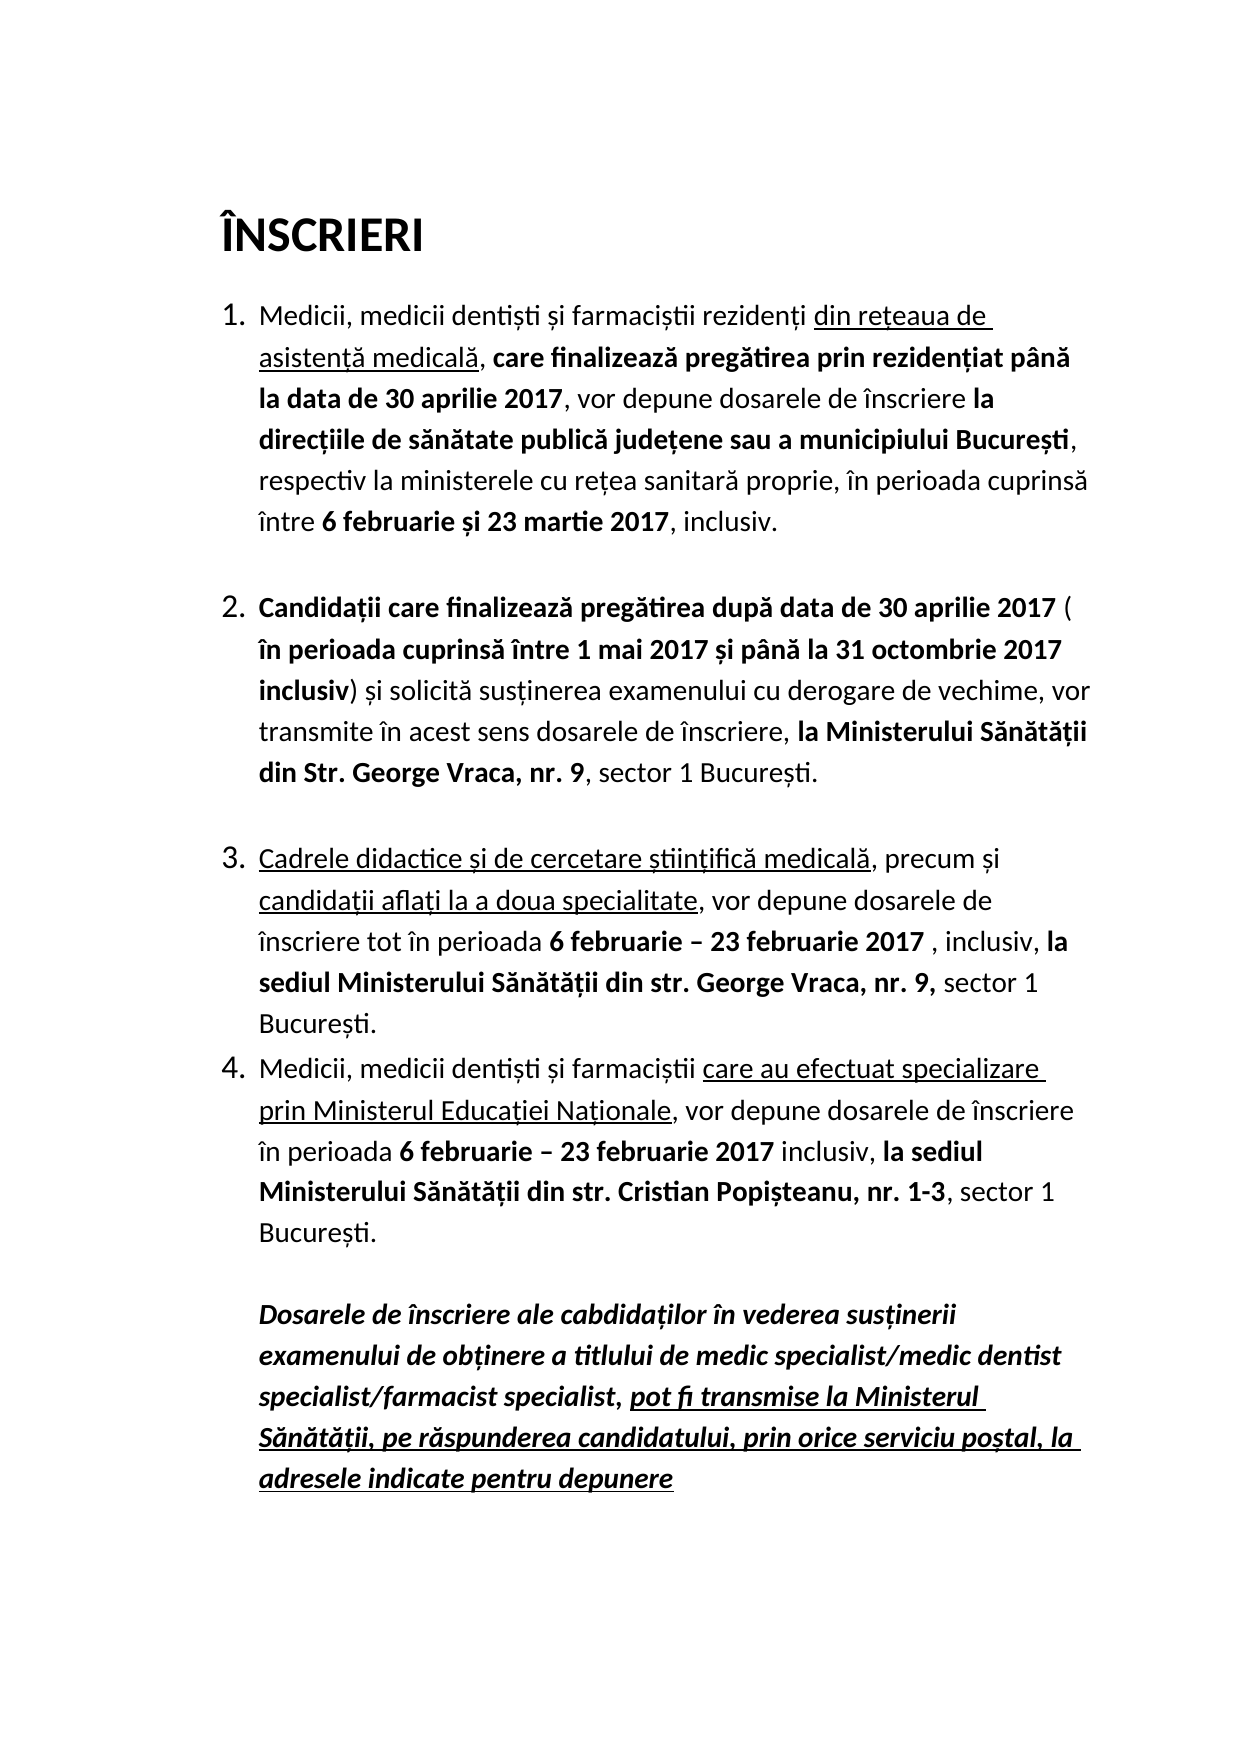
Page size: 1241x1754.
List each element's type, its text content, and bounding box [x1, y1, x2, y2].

list Medicii, medicii dentiști și farmaciștii care au efectuat specializare prin Ministerul Educației Naționale, vor depune dosarele de înscriere în perioada 6 februarie – 23 februarie 2017 inclusiv, la sediul Ministerului Sănătății din str. Cristian Popișteanu, nr. 1-3, sector 1 București. [221, 1046, 1093, 1250]
list Candidații care finalizează pregătirea după data de 30 aprilie 2017 ( în perioada cuprinsă între 1 mai 2017 și până la 31 octombrie 2017 inclusiv) și solicită susținerea examenului cu derogare de vechime, vor transmite în acest sens dosarele de înscriere, la Ministerului Sănătății din Str. George Vraca, nr. 9, sector 1 București. [221, 585, 1093, 789]
text ÎNSCRIERI [148, 202, 1093, 263]
list Cadrele didactice și de cercetare științifică medicală, precum și candidații aflați la a doua specialitate, vor depune dosarele de înscriere tot în perioada 6 februarie – 23 februarie 2017 , inclusiv, la sediul Ministerului Sănătății din str. George Vraca, nr. 9, sector 1 București. [221, 836, 1093, 1040]
list Medicii, medicii dentiști și farmaciștii rezidenți din rețeaua de asistență medicală, care finalizează pregătirea prin rezidențiat până la data de 30 aprilie 2017, vor depune dosarele de înscriere la direcțiile de sănătate publică județene sau a municipiului București, respectiv la ministerele cu rețea sanitară proprie, în perioada cuprinsă între 6 februarie și 23 martie 2017, inclusiv. [221, 293, 1093, 539]
list Dosarele de înscriere ale cabdidaților în vederea susținerii examenului de obținere a titlului de medic specialist/medic dentist specialist/farmacist specialist, pot fi transmise la Ministerul Sănătății, pe răspunderea candidatului, prin orice serviciu poștal, la adresele indicate pentru depunere [258, 1296, 1093, 1496]
